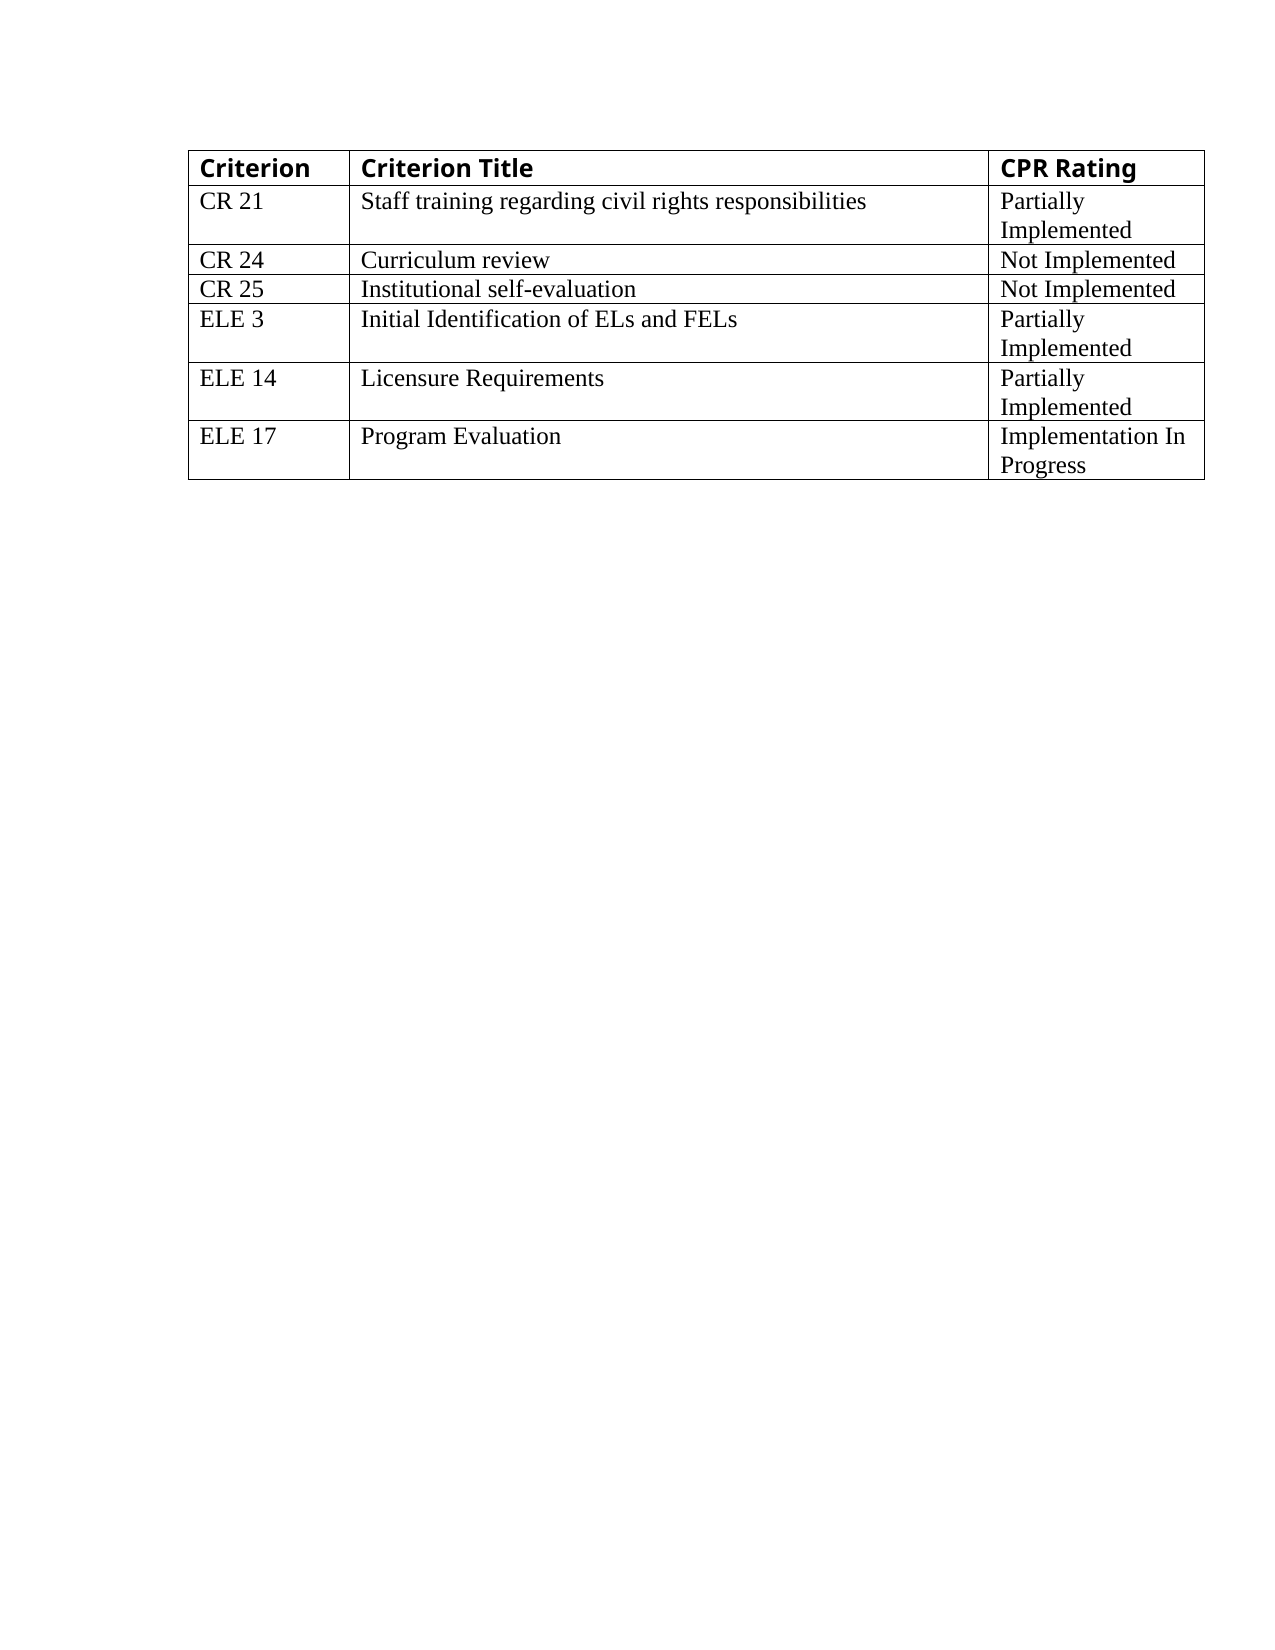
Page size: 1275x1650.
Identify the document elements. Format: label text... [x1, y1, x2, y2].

table_cell CR 25 [189, 275, 349, 303]
table_cell Not Implemented [989, 245, 1204, 273]
table_cell CR 24 [189, 245, 349, 273]
table_cell Licensure Requirements [350, 363, 988, 420]
table_cell ELE 17 [189, 421, 349, 479]
table_cell Program Evaluation [350, 421, 988, 479]
table_cell ELE 3 [189, 304, 349, 362]
table_cell Partially Implemented [989, 186, 1204, 244]
table_header Criterion Title [350, 151, 988, 185]
table_header Criterion [189, 151, 349, 185]
table_cell Initial Identification of ELs and FELs [350, 304, 988, 362]
table_cell Staff training regarding civil rights responsibilities [350, 186, 988, 244]
table_cell Partially Implemented [989, 363, 1204, 420]
table_cell ELE 14 [189, 363, 349, 420]
table_cell CR 21 [189, 186, 349, 244]
table_cell Implementation In Progress [989, 421, 1204, 479]
table_cell Not Implemented [989, 275, 1204, 303]
table_cell Curriculum review [350, 245, 988, 273]
table_cell Partially Implemented [989, 304, 1204, 362]
table_header CPR Rating [989, 151, 1204, 185]
table_cell Institutional self-evaluation [350, 275, 988, 303]
